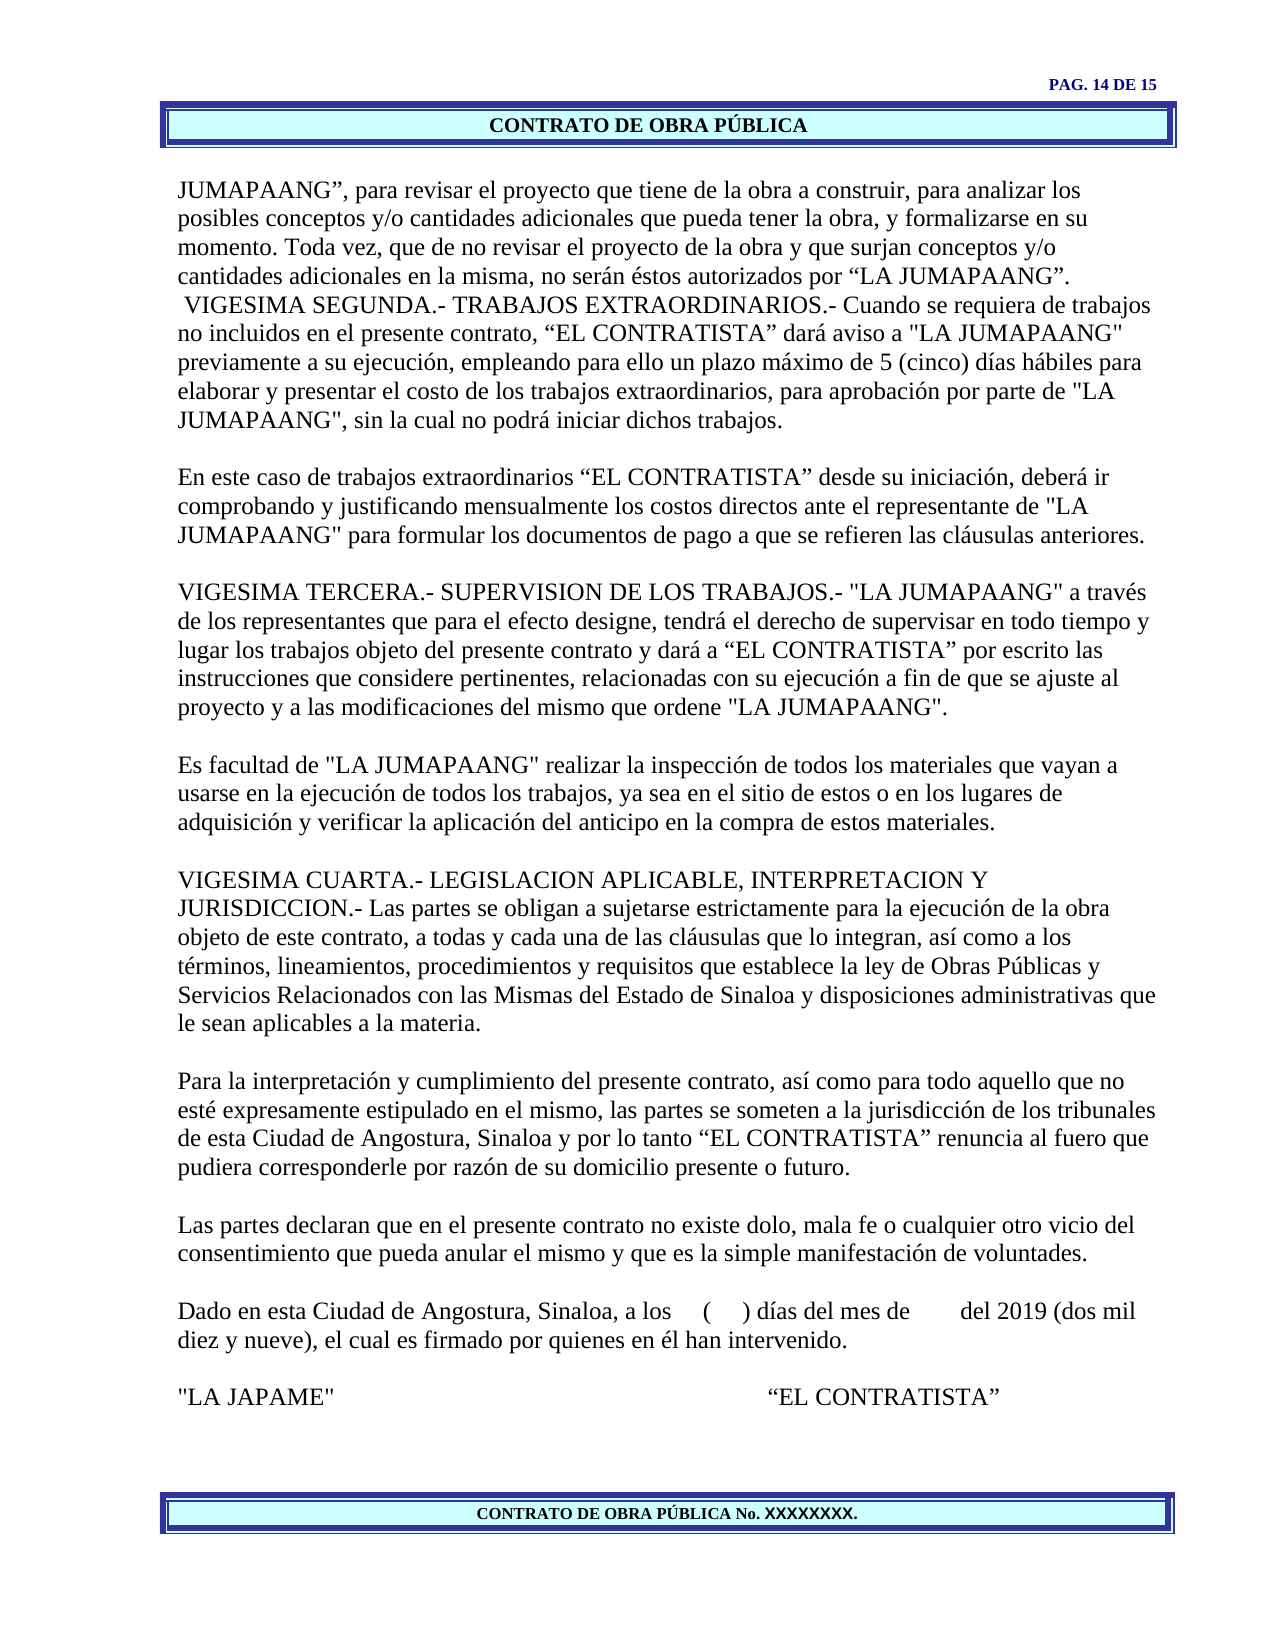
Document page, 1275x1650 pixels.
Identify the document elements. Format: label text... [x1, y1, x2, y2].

text VIGESIMA SEGUNDA.- TRABAJOS EXTRAORDINARIOS.- Cuando se requiera de trabajos no incluidos en el presente contrato, “EL CONTRATISTA” dará aviso a "LA JUMAPAANG" previamente a su ejecución, empleando para ello un plazo máximo de 5 (cinco) días hábiles para elaborar y presentar el costo de los trabajos extraordinarios, para aprobación por parte de "LA JUMAPAANG", sin la cual no podrá iniciar dichos trabajos. [177, 290, 1157, 433]
text Dado en esta Ciudad de Angostura, Sinaloa, a los ( ) días del mes de del 2019 (dos mil diez y nueve), el cual es firmado por quienes en él han intervenido. [177, 1296, 1157, 1353]
text "LA JAPAME" “EL CONTRATISTA” [177, 1382, 1157, 1411]
text En este caso de trabajos extraordinarios “EL CONTRATISTA” desde su iniciación, deberá ir comprobando y justificando mensualmente los costos directos ante el representante de "LA JUMAPAANG" para formular los documentos de pago a que se refieren las cláusulas anteriores. [177, 462, 1157, 548]
text VIGESIMA TERCERA.- SUPERVISION DE LOS TRABAJOS.- "LA JUMAPAANG" a través de los representantes que para el efecto designe, tendrá el derecho de supervisar en todo tiempo y lugar los trabajos objeto del presente contrato y dará a “EL CONTRATISTA” por escrito las instrucciones que considere pertinentes, relacionadas con su ejecución a fin de que se ajuste al proyecto y a las modificaciones del mismo que ordene "LA JUMAPAANG". [177, 577, 1157, 721]
text Las partes declaran que en el presente contrato no existe dolo, mala fe o cualquier otro vicio del consentimiento que pueda anular el mismo y que es la simple manifestación de voluntades. [177, 1210, 1157, 1267]
text Para la interpretación y cumplimiento del presente contrato, así como para todo aquello que no esté expresamente estipulado en el mismo, las partes se someten a la jurisdicción de los tribunales de esta Ciudad de Angostura, Sinaloa y por lo tanto “EL CONTRATISTA” renuncia al fuero que pudiera corresponderle por razón de su domicilio presente o futuro. [177, 1066, 1157, 1181]
text Es facultad de "LA JUMAPAANG" realizar la inspección de todos los materiales que vayan a usarse en la ejecución de todos los trabajos, ya sea en el sitio de estos o en los lugares de adquisición y verificar la aplicación del anticipo en la compra de estos materiales. [177, 750, 1157, 836]
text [177, 175, 1157, 290]
text VIGESIMA CUARTA.- LEGISLACION APLICABLE, INTERPRETACION Y JURISDICCION.- Las partes se obligan a sujetarse estrictamente para la ejecución de la obra objeto de este contrato, a todas y cada una de las cláusulas que lo integran, así como a los términos, lineamientos, procedimientos y requisitos que establece la ley de Obras Públicas y Servicios Relacionados con las Mismas del Estado de Sinaloa y disposiciones administrativas que le sean aplicables a la materia. [177, 865, 1157, 1037]
